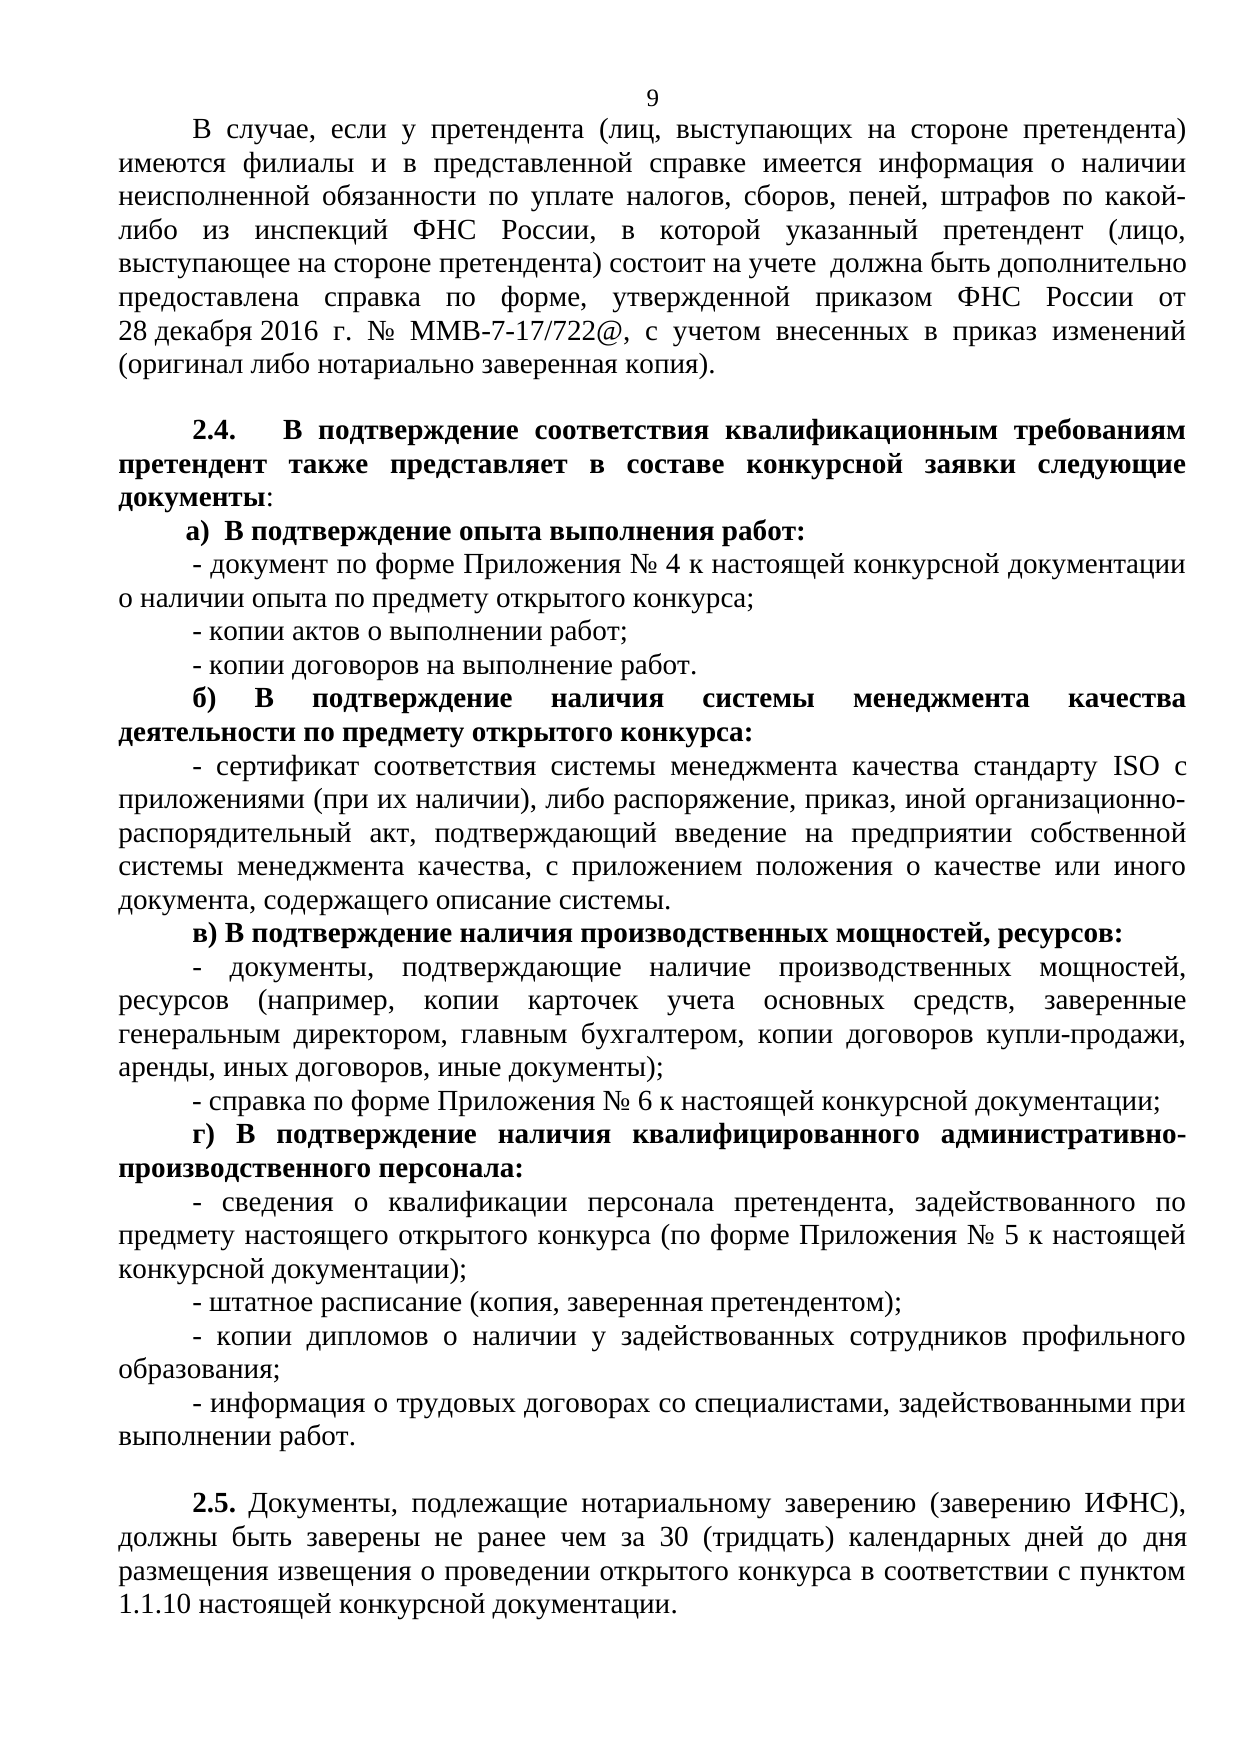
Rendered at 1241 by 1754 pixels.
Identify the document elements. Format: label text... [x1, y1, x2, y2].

text б) В подтверждение наличия системы менеджмента качества деятельности по предмету открытого конкурса: [118, 681, 1187, 748]
text В случае, если у претендента (лиц, выступающих на стороне претендента) имеются филиалы и в представленной справке имеется информация о наличии неисполненной обязанности по уплате налогов, сборов, пеней, штрафов по какой-либо из инспекций ФНС России, в которой указанный претендент (лицо, выступающее на стороне претендента) состоит на учете должна быть дополнительно предоставлена справка по форме, утвержденной приказом ФНС России от 28 декабря 2016 г. № ММВ-7-17/722@, с учетом внесенных в приказ изменений (оригинал либо нотариально заверенная копия). [118, 111, 1187, 380]
text - сертификат соответствия системы менеджмента качества стандарту ISO с приложениями (при их наличии), либо распоряжение, приказ, иной организационно-распорядительный акт, подтверждающий введение на предприятии собственной системы менеджмента качества, с приложением положения о качестве или иного документа, содержащего описание системы. [118, 748, 1187, 915]
text - документы, подтверждающие наличие производственных мощностей, ресурсов (например, копии карточек учета основных средств, заверенные генеральным директором, главным бухгалтером, копии договоров купли-продажи, аренды, иных договоров, иные документы); [118, 949, 1187, 1083]
text - копии договоров на выполнение работ. [118, 647, 1187, 681]
text - документ по форме Приложения № 4 к настоящей конкурсной документации о наличии опыта по предмету открытого конкурса; [118, 546, 1187, 613]
text - информация о трудовых договорах со специалистами, задействованными при выполнении работ. [118, 1385, 1187, 1452]
text - копии дипломов о наличии у задействованных сотрудников профильного образования; [118, 1318, 1187, 1385]
text г) В подтверждение наличия квалифицированного административно-производственного персонала: [118, 1117, 1187, 1184]
text в) В подтверждение наличия производственных мощностей, ресурсов: [118, 915, 1187, 949]
text - штатное расписание (копия, заверенная претендентом); [118, 1284, 1187, 1318]
text 2.4. В подтверждение соответствия квалификационным требованиям претендент также представляет в составе конкурсной заявки следующие документы: [118, 412, 1187, 513]
text - сведения о квалификации персонала претендента, задействованного по предмету настоящего открытого конкурса (по форме Приложения № 5 к настоящей конкурсной документации); [118, 1184, 1187, 1284]
text 2.5. Документы, подлежащие нотариальному заверению (заверению ИФНС), должны быть заверены не ранее чем за 30 (тридцать) календарных дней до дня размещения извещения о проведении открытого конкурса в соответствии с пунктом 1.1.10 настоящей конкурсной документации. [118, 1486, 1187, 1620]
text - копии актов о выполнении работ; [118, 613, 1187, 647]
text а) В подтверждение опыта выполнения работ: [163, 513, 1187, 546]
text - справка по форме Приложения № 6 к настоящей конкурсной документации; [118, 1083, 1187, 1117]
